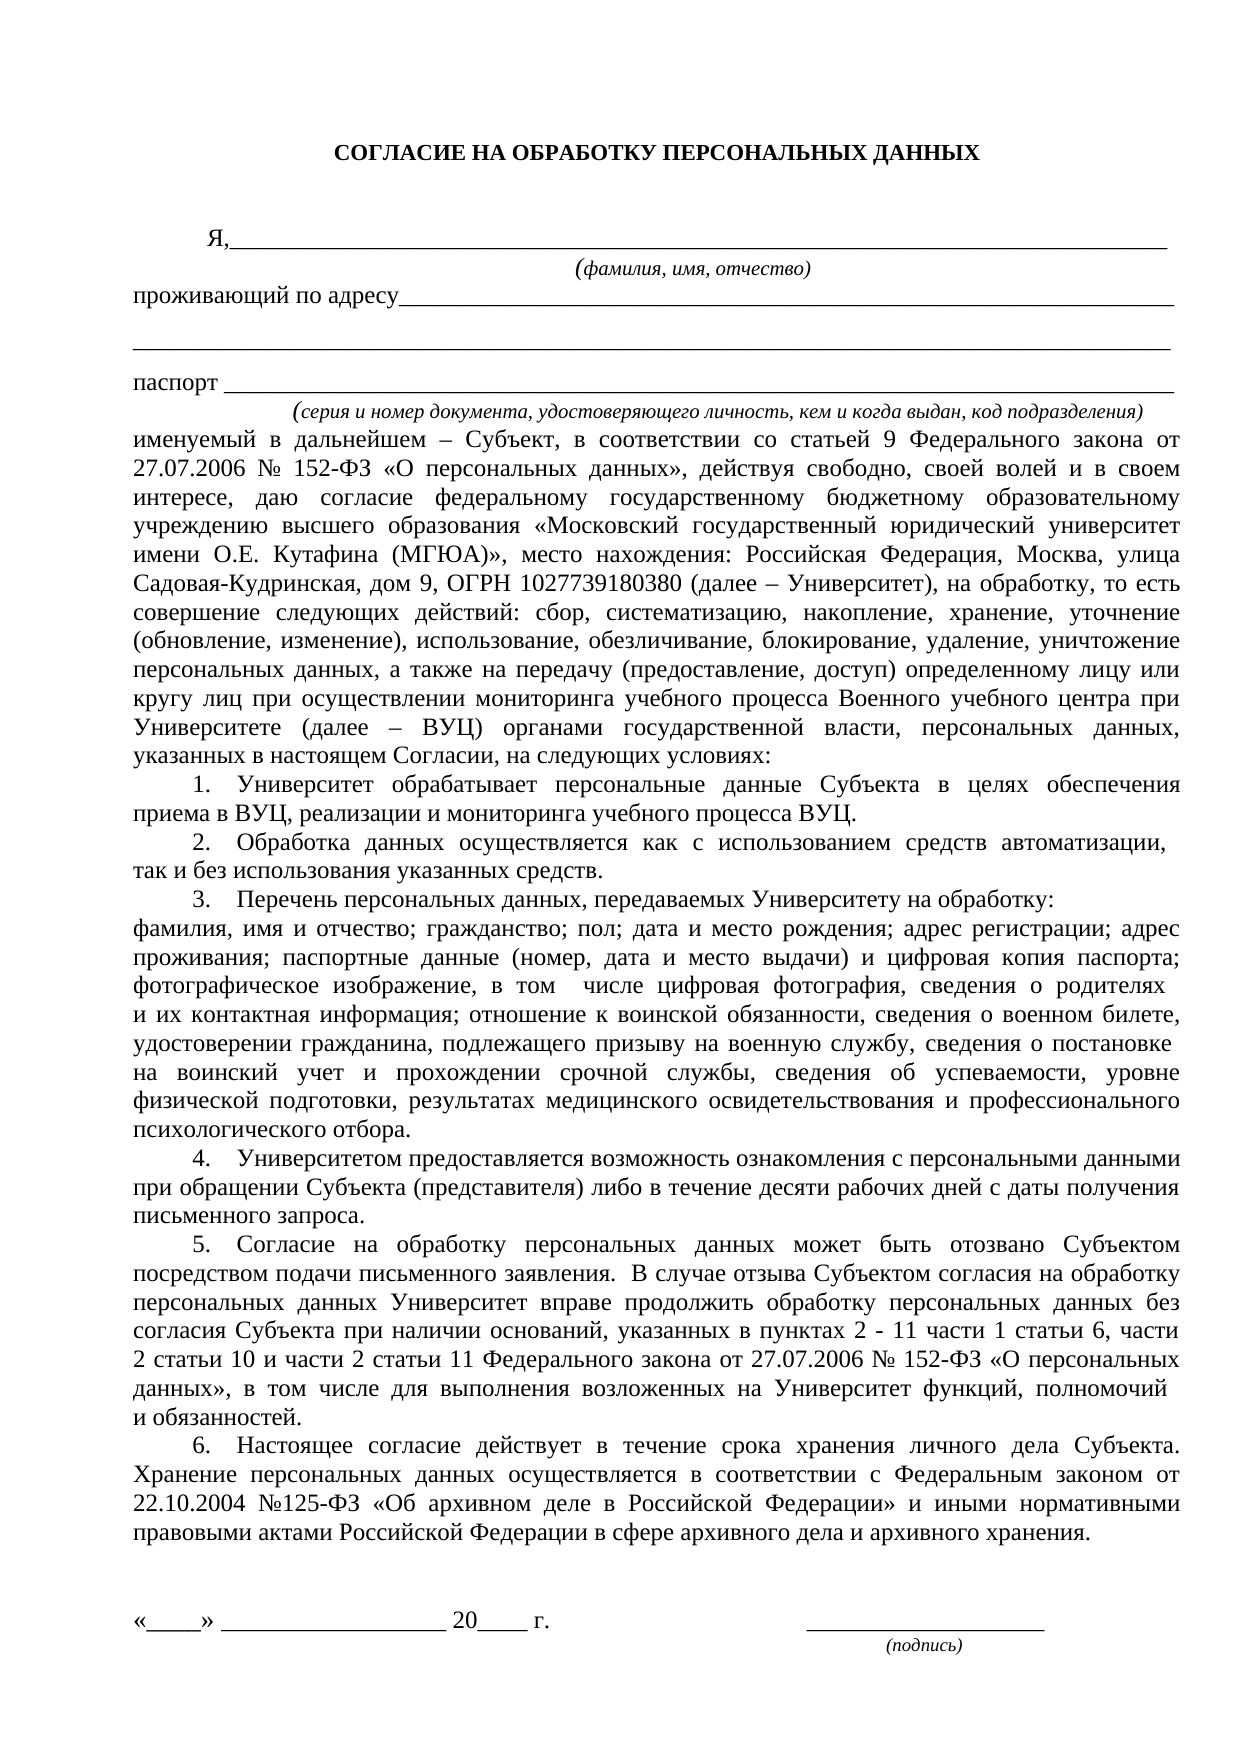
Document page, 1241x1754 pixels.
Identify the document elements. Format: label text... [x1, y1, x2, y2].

text ___________________________________________________________________________________ [133, 324, 1181, 352]
text (подпись) [133, 1634, 1181, 1656]
text СОГЛАСИЕ НА ОБРАБОТКУ ПЕРСОНАЛЬНЫХ ДАННЫХ [133, 139, 1181, 166]
list Согласие на обработку персональных данных может быть отозвано Субъектом посредством подачи письменного заявления. В случае отзыва Субъектом согласия на обработку персональных данных Университет вправе продолжить обработку персональных данных без согласия Субъекта при наличии оснований, указанных в пунктах 2 - 11 части 1 статьи 6, части 2 статьи 10 и части 2 статьи 11 Федерального закона от 27.07.2006 № 152-ФЗ «О персональных данных», в том числе для выполнения возложенных на Университет функций, полномочий и обязанностей. [133, 1229, 1181, 1431]
list фамилия, имя и отчество; гражданство; пол; дата и место рождения; адрес регистрации; адрес проживания; паспортные данные (номер, дата и место выдачи) и цифровая копия паспорта; фотографическое изображение, в том числе цифровая фотография, сведения о родителях и их контактная информация; отношение к воинской обязанности, сведения о военном билете, удостоверении гражданина, подлежащего призыву на военную службу, сведения о постановке на воинский учет и прохождении срочной службы, сведения об успеваемости, уровне физической подготовки, результатах медицинского освидетельствования и профессионального психологического отбора. [133, 913, 1181, 1143]
list Перечень персональных данных, передаваемых Университету на обработку: [133, 884, 1181, 913]
text «____» __________________ 20____ г. ___________________ [133, 1603, 1181, 1634]
text именуемый в дальнейшем – Субъект, в соответствии со статьей 9 Федерального закона от 27.07.2006 № 152-ФЗ «О персональных данных», действуя свободно, своей волей и в своем интересе, даю согласие федеральному государственному бюджетному образовательному учреждению высшего образования «Московский государственный юридический университет имени О.Е. Кутафина (МГЮА)», место нахождения: Российская Федерация, Москва, улица Садовая-Кудринская, дом 9, ОГРН 1027739180380 (далее – Университет), на обработку, то есть совершение следующих действий: сбор, систематизацию, накопление, хранение, уточнение (обновление, изменение), использование, обезличивание, блокирование, удаление, уничтожение персональных данных, а также на передачу (предоставление, доступ) определенному лицу или кругу лиц при осуществлении мониторинга учебного процесса Военного учебного центра при Университете (далее – ВУЦ) органами государственной власти, персональных данных, указанных в настоящем Согласии, на следующих условиях: [133, 424, 1181, 769]
list Обработка данных осуществляется как с использованием средств автоматизации, так и без использования указанных средств. [133, 827, 1181, 884]
text (серия и номер документа, удостоверяющего личность, кем и когда выдан, код подразделения) [133, 396, 1181, 424]
text паспорт ____________________________________________________________________________ [133, 367, 1181, 396]
text Я,___________________________________________________________________________ [133, 223, 1181, 252]
text (фамилия, имя, отчество) [133, 252, 1181, 281]
list Настоящее согласие действует в течение срока хранения личного дела Субъекта. Хранение персональных данных осуществляется в соответствии с Федеральным законом от 22.10.2004 №125-ФЗ «Об архивном деле в Российской Федерации» и иными нормативными правовыми актами Российской Федерации в сфере архивного дела и архивного хранения. [133, 1431, 1181, 1546]
list Университетом предоставляется возможность ознакомления с персональными данными при обращении Субъекта (представителя) либо в течение десяти рабочих дней с даты получения письменного запроса. [133, 1143, 1181, 1229]
list Университет обрабатывает персональные данные Субъекта в целях обеспечения приема в ВУЦ, реализации и мониторинга учебного процесса ВУЦ. [133, 769, 1181, 827]
text проживающий по адресу______________________________________________________________ [133, 281, 1181, 309]
